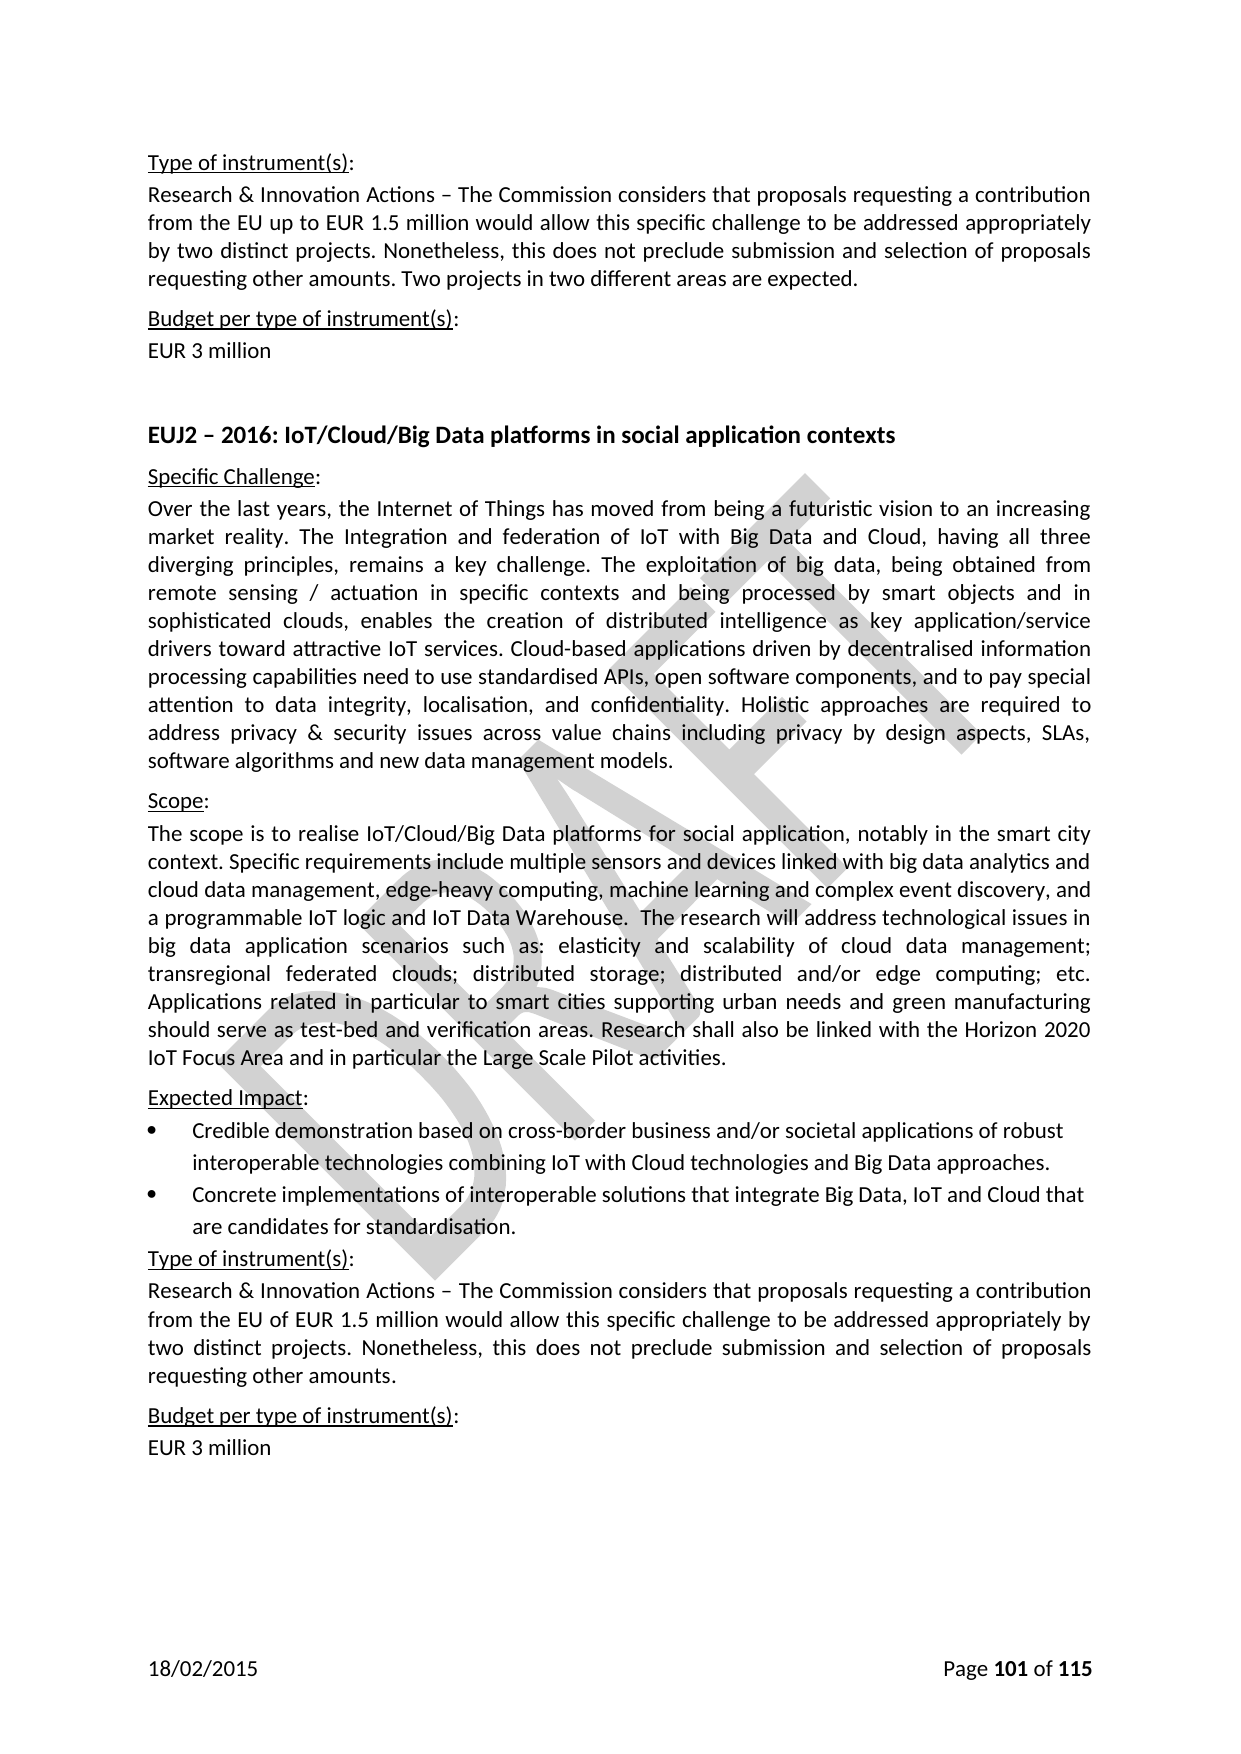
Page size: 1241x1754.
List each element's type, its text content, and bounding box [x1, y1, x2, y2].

text Type of instrument(s): [148, 1244, 1093, 1272]
list Credible demonstration based on cross-border business and/or societal applications of robust interoperable technologies combining IoT with Cloud technologies and Big Data approaches. [148, 1116, 1093, 1176]
text Over the last years, the Internet of Things has moved from being a futuristic vision to an increasing market reality. The Integration and federation of IoT with Big Data and Cloud, having all three diverging principles, remains a key challenge. The exploitation of big data, being obtained from remote sensing / actuation in specific contexts and being processed by smart objects and in sophisticated clouds, enables the creation of distributed intelligence as key application/service drivers toward attractive IoT services. Cloud-based applications driven by decentralised information processing capabilities need to use standardised APIs, open software components, and to pay special attention to data integrity, localisation, and confidentiality. Holistic approaches are required to address privacy & security issues across value chains including privacy by design aspects, SLAs, software algorithms and new data management models. [148, 494, 1093, 774]
text Budget per type of instrument(s): [148, 1401, 1093, 1429]
text Type of instrument(s): [148, 148, 1093, 176]
text Specific Challenge: [148, 462, 1093, 490]
text Research & Innovation Actions – The Commission considers that proposals requesting a contribution from the EU of EUR 1.5 million would allow this specific challenge to be addressed appropriately by two distinct projects. Nonetheless, this does not preclude submission and selection of proposals requesting other amounts. [148, 1277, 1093, 1389]
text Scope: [148, 787, 1093, 815]
subtitle EUJ2 – 2016: IoT/Cloud/Big Data platforms in social application contexts [148, 419, 1093, 449]
text Expected Impact: [148, 1083, 1093, 1112]
text Research & Innovation Actions – The Commission considers that proposals requesting a contribution from the EU up to EUR 1.5 million would allow this specific challenge to be addressed appropriately by two distinct projects. Nonetheless, this does not preclude submission and selection of proposals requesting other amounts. Two projects in two different areas are expected. [148, 180, 1093, 292]
text Budget per type of instrument(s): [148, 304, 1093, 332]
text EUR 3 million [148, 337, 1093, 364]
text The scope is to realise IoT/Cloud/Big Data platforms for social application, notably in the smart city context. Specific requirements include multiple sensors and devices linked with big data analytics and cloud data management, edge-heavy computing, machine learning and complex event discovery, and a programmable IoT logic and IoT Data Warehouse. The research will address technological issues in big data application scenarios such as: elasticity and scalability of cloud data management; transregional federated clouds; distributed storage; distributed and/or edge computing; etc. Applications related in particular to smart cities supporting urban needs and green manufacturing should serve as test-bed and verification areas. Research shall also be linked with the Horizon 2020 IoT Focus Area and in particular the Large Scale Pilot activities. [148, 819, 1093, 1071]
text EUR 3 million [148, 1433, 1093, 1461]
list Concrete implementations of interoperable solutions that integrate Big Data, IoT and Cloud that are candidates for standardisation. [148, 1180, 1093, 1240]
